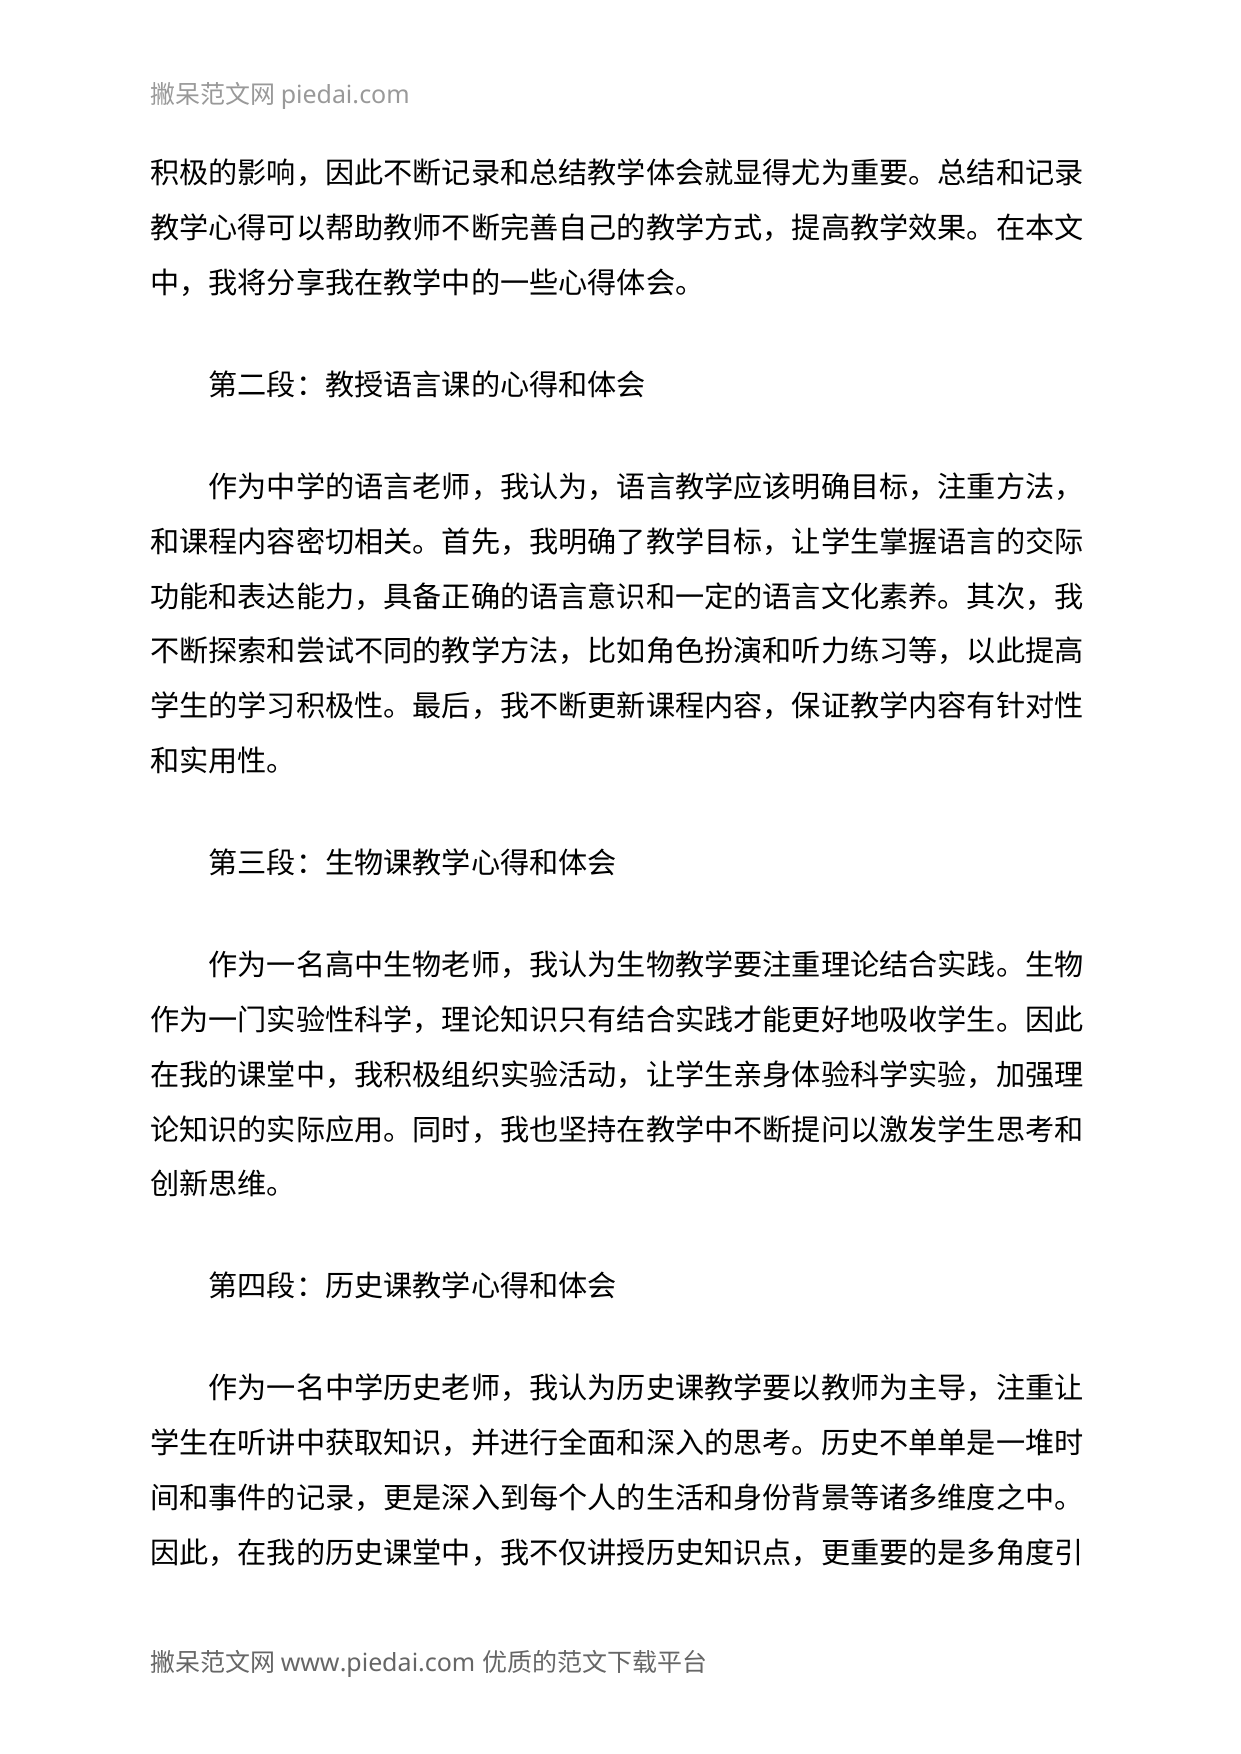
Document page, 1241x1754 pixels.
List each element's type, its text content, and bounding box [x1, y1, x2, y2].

text 作为一名高中生物老师，我认为生物教学要注重理论结合实践。生物作为一门实验性科学，理论知识只有结合实践才能更好地吸收学生。因此在我的课堂中，我积极组织实验活动，让学生亲身体验科学实验，加强理论知识的实际应用。同时，我也坚持在教学中不断提问以激发学生思考和创新思维。 [150, 941, 1090, 1203]
text 第四段：历史课教学心得和体会 [150, 1263, 1090, 1305]
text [150, 1364, 1090, 1571]
text 作为中学的语言老师，我认为，语言教学应该明确目标，注重方法，和课程内容密切相关。首先，我明确了教学目标，让学生掌握语言的交际功能和表达能力，具备正确的语言意识和一定的语言文化素养。其次，我不断探索和尝试不同的教学方法，比如角色扮演和听力练习等，以此提高学生的学习积极性。最后，我不断更新课程内容，保证教学内容有针对性和实用性。 [150, 463, 1090, 780]
text 第三段：生物课教学心得和体会 [150, 839, 1090, 882]
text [150, 150, 1090, 302]
text 第二段：教授语言课的心得和体会 [150, 362, 1090, 404]
